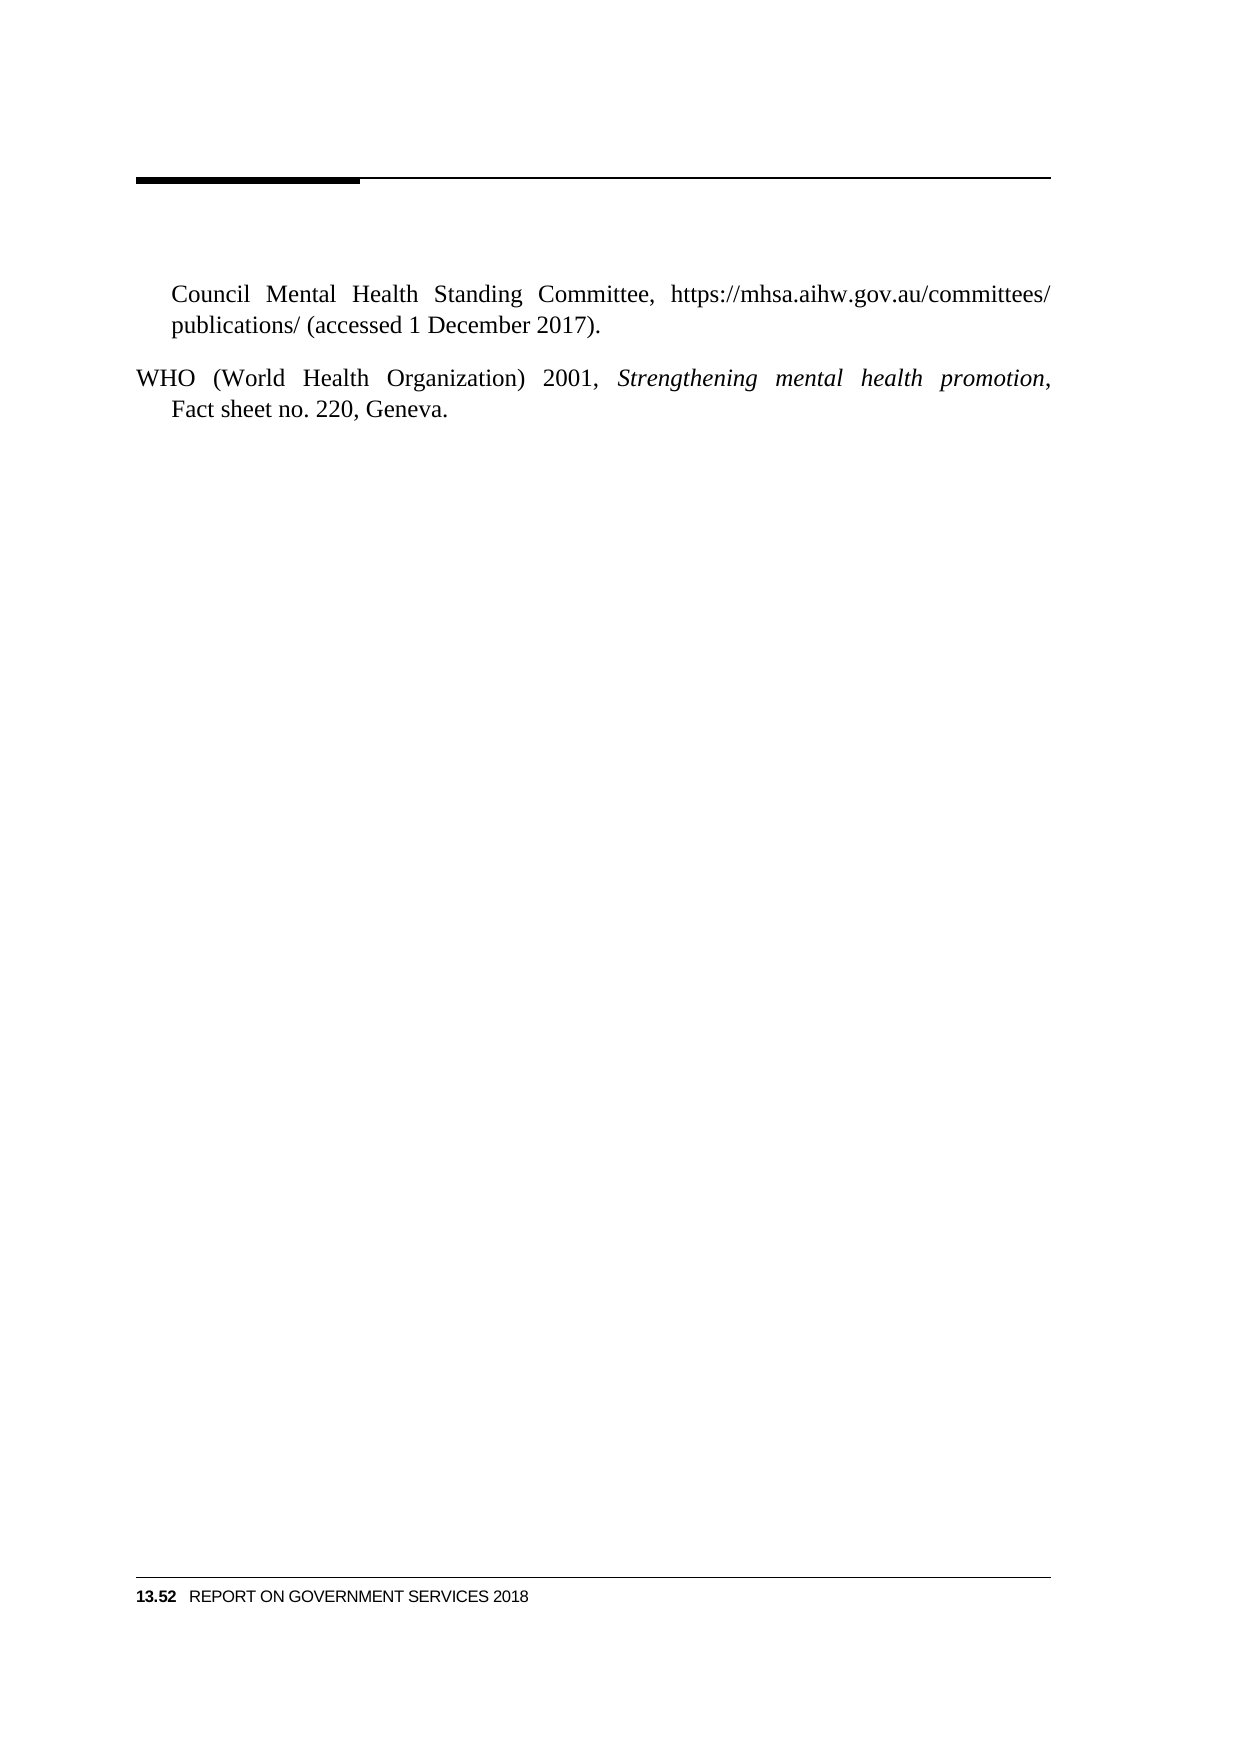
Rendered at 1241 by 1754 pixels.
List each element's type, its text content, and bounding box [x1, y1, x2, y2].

text WHO (World Health Organization) 2001, Strengthening mental health promotion, Fact sheet no. 220, Geneva. [136, 360, 1051, 423]
